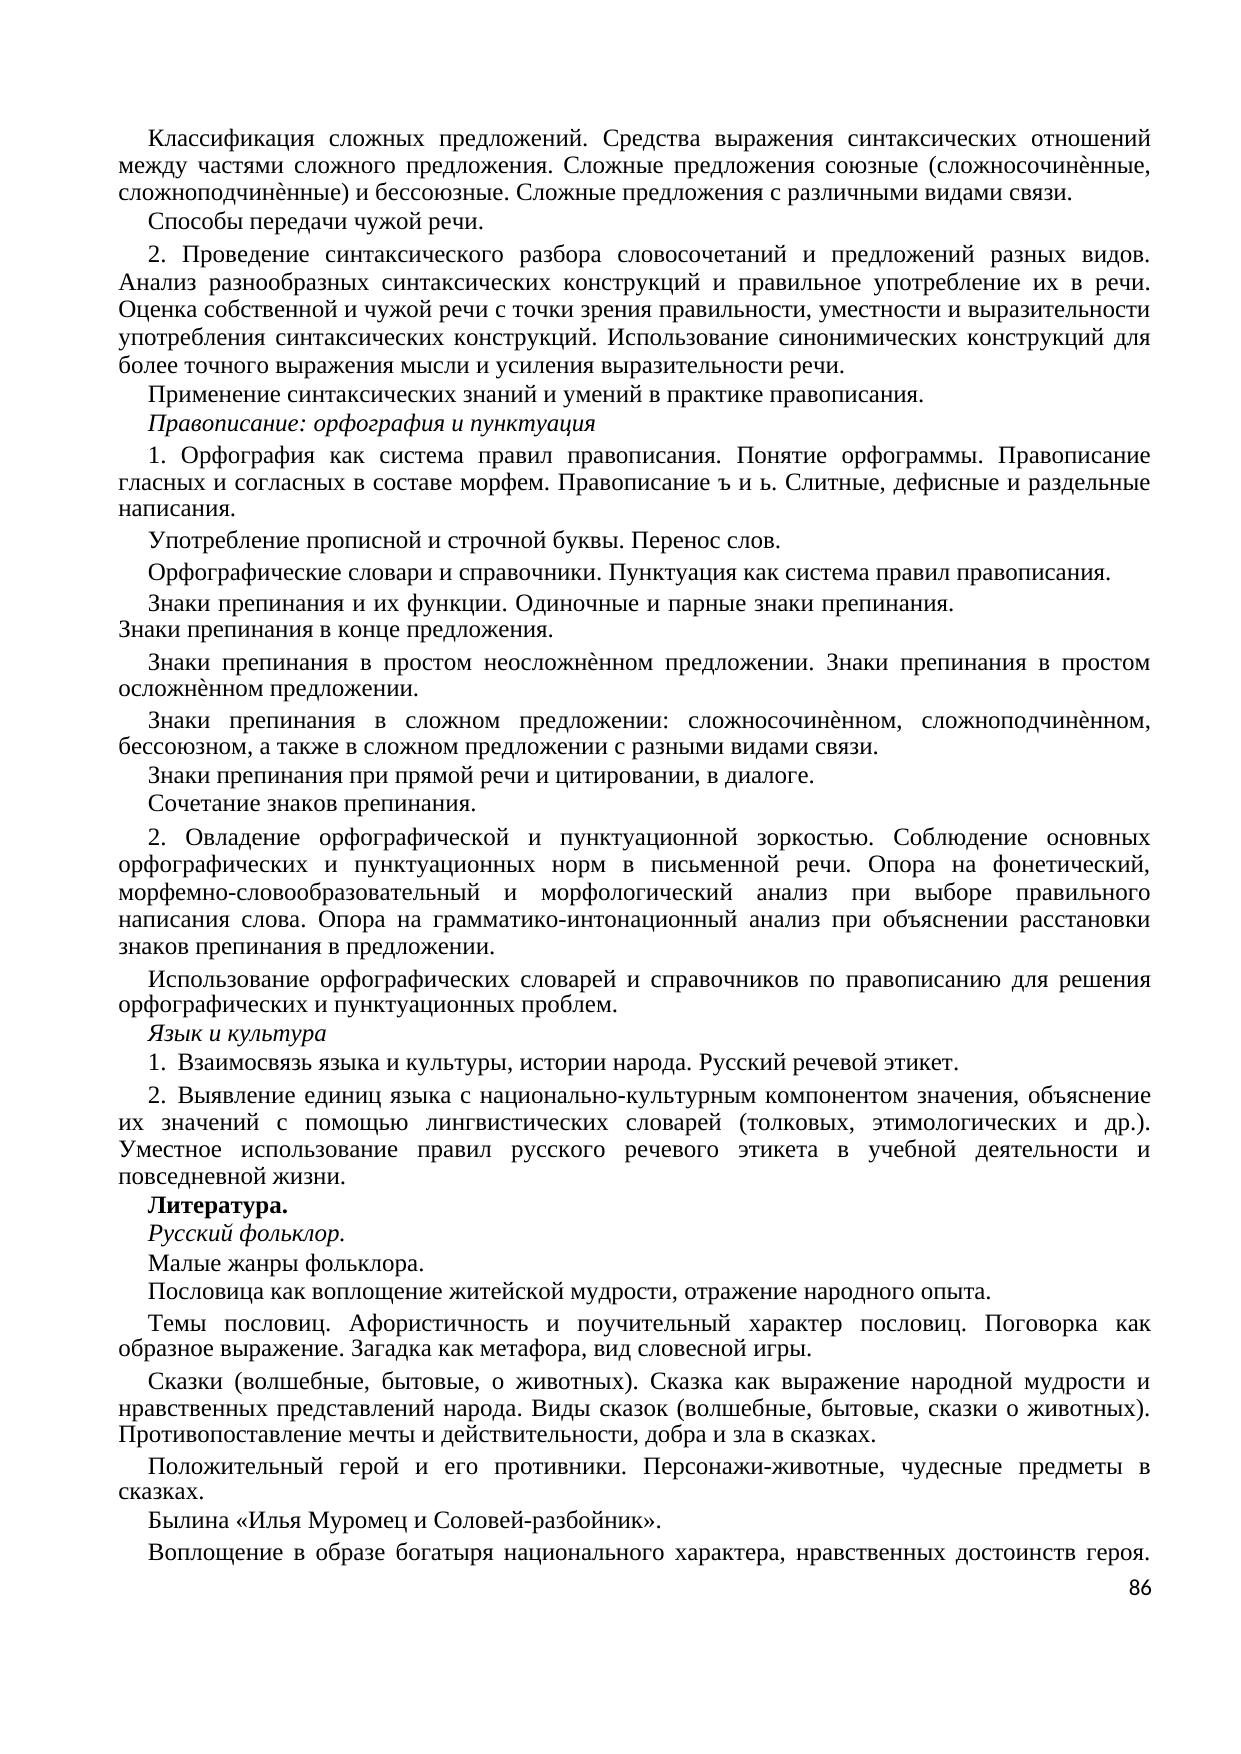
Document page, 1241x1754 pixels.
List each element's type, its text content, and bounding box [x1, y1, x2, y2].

text Орфографические словари и справочники. Пунктуация как система правил правописания. [118, 560, 1152, 585]
text Сказки (волшебные, бытовые, о животных). Сказка как выражение народной мудрости и нравственных представлений народа. Виды сказок (волшебные, бытовые, сказки о животных). Противопоставление мечты и действительности, добра и зла в сказках. [118, 1368, 1152, 1448]
text Правописание: орфография и пунктуация [118, 408, 1152, 436]
text Положительный герой и его противники. Персонажи-животные, чудесные предметы в сказках. [118, 1454, 1152, 1505]
text Использование орфографических словарей и справочников по правописанию для решения орфографических и пунктуационных проблем. [118, 967, 1152, 1018]
text Былина «Илья Муромец и Соловей-разбойник». [118, 1505, 1152, 1534]
text Пословица как воплощение житейской мудрости, отражение народного опыта. [118, 1276, 1152, 1305]
text Употребление прописной и строчной буквы. Перенос слов. [118, 528, 783, 553]
text Литература. [118, 1191, 1152, 1219]
text Язык и культура [118, 1018, 1152, 1047]
text Русский фольклор. [118, 1219, 1152, 1247]
text Знаки препинания в сложном предложении: сложносочинѐнном, сложноподчинѐнном, бессоюзном, а также в сложном предложении с разными видами связи. [118, 708, 1152, 759]
list Взаимосвязь языка и культуры, истории народа. Русский речевой этикет. [118, 1047, 1152, 1076]
text Способы передачи чужой речи. [118, 206, 1152, 234]
list Выявление единиц языка с национально-культурным компонентом значения, объяснение их значений с помощью лингвистических словарей (толковых, этимологических и др.). Уместное использование правил русского речевого этикета в учебной деятельности и повседневной жизни. [118, 1082, 1152, 1190]
text 2. Проведение синтаксического разбора словосочетаний и предложений разных видов. Анализ разнообразных синтаксических конструкций и правильное употребление их в речи. Оценка собственной и чужой речи с точки зрения правильности, уместности и выразительности употребления синтаксических конструкций. Использование синонимических конструкций для более точного выражения мысли и усиления выразительности речи. [118, 241, 1152, 378]
text Знаки препинания при прямой речи и цитировании, в диалоге. [118, 760, 1152, 788]
text Применение синтаксических знаний и умений в практике правописания. [118, 379, 1152, 408]
text Малые жанры фольклора. [118, 1248, 1152, 1276]
text Сочетание знаков препинания. [118, 788, 1152, 817]
text Классификация сложных предложений. Средства выражения синтаксических отношений между частями сложного предложения. Сложные предложения союзные (сложносочинѐнные, сложноподчинѐнные) и бессоюзные. Сложные предложения с различными видами связи. [118, 124, 1152, 206]
text Темы пословиц. Афористичность и поучительный характер пословиц. Поговорка как образное выражение. Загадка как метафора, вид словесной игры. [118, 1311, 1152, 1362]
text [118, 1540, 1152, 1566]
text Знаки препинания в простом неосложнѐнном предложении. Знаки препинания в простом осложнѐнном предложении. [118, 649, 1152, 702]
text Знаки препинания и их функции. Одиночные и парные знаки препинания. Знаки препинания в конце предложения. [118, 591, 956, 643]
text 1. Орфография как система правил правописания. Понятие орфограммы. Правописание гласных и согласных в составе морфем. Правописание ъ и ь. Слитные, дефисные и раздельные написания. [118, 442, 1152, 522]
text 2. Овладение орфографической и пунктуационной зоркостью. Соблюдение основных орфографических и пунктуационных норм в письменной речи. Опора на фонетический, морфемно-словообразовательный и морфологический анализ при выборе правильного написания слова. Опора на грамматико-интонационный анализ при объяснении расстановки знаков препинания в предложении. [118, 823, 1152, 960]
